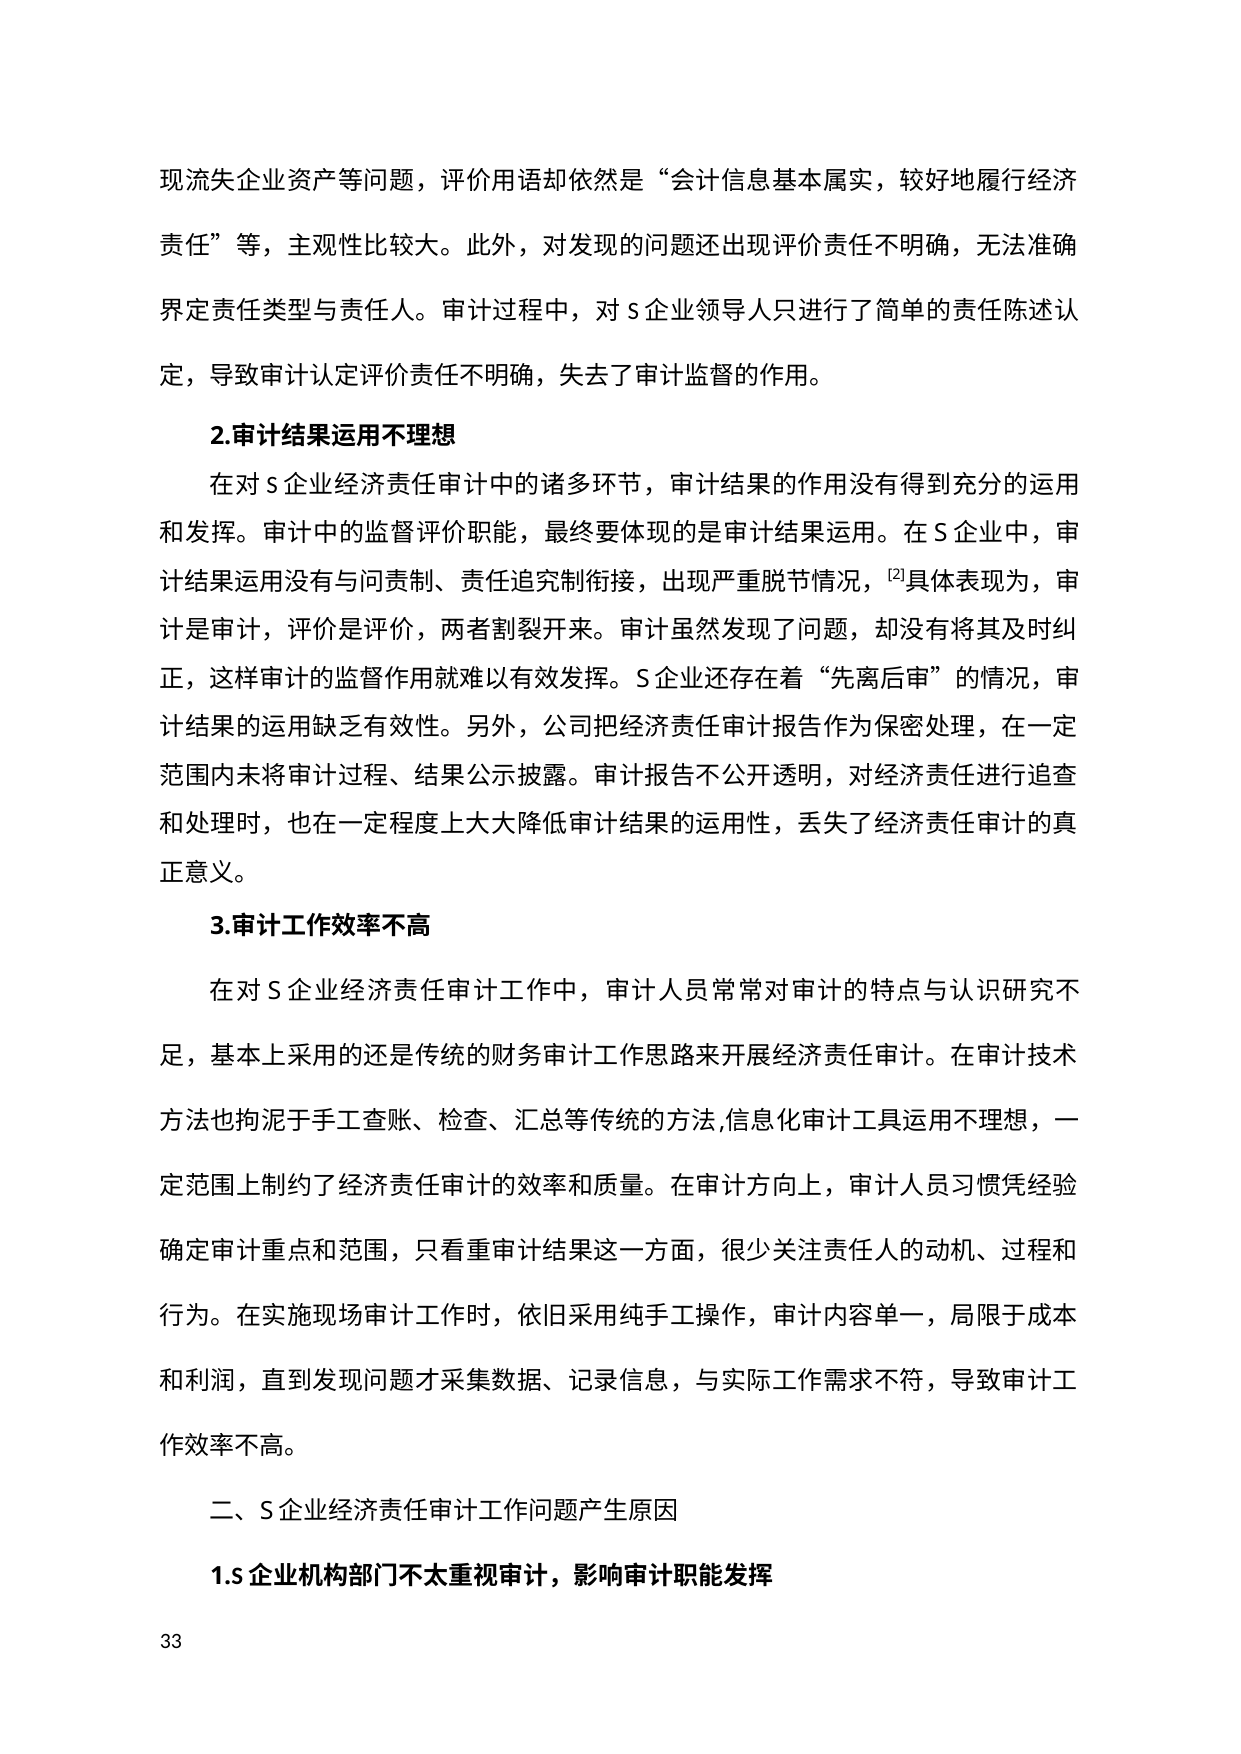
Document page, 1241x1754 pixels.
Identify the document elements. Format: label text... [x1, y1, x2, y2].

text 在对S企业经济责任审计工作中，审计人员常常对审计的特点与认识研究不足，基本上采用的还是传统的财务审计工作思路来开展经济责任审计。在审计技术方法也拘泥于手工查账、检查、汇总等传统的方法,信息化审计工具运用不理想，一定范围上制约了经济责任审计的效率和质量。在审计方向上，审计人员习惯凭经验确定审计重点和范围，只看重审计结果这一方面，很少关注责任人的动机、过程和行为。在实施现场审计工作时，依旧采用纯手工操作，审计内容单一，局限于成本和利润，直到发现问题才采集数据、记录信息，与实际工作需求不符，导致审计工作效率不高。 [159, 956, 1081, 1476]
text 在对S企业经济责任审计中的诸多环节，审计结果的作用没有得到充分的运用和发挥。审计中的监督评价职能，最终要体现的是审计结果运用。在S企业中，审计结果运用没有与问责制、责任追究制衔接，出现严重脱节情况，[2]具体表现为，审计是审计，评价是评价，两者割裂开来。审计虽然发现了问题，却没有将其及时纠正，这样审计的监督作用就难以有效发挥。S企业还存在着“先离后审”的情况，审计结果的运用缺乏有效性。另外，公司把经济责任审计报告作为保密处理，在一定范围内未将审计过程、结果公示披露。审计报告不公开透明，对经济责任进行追查和处理时，也在一定程度上大大降低审计结果的运用性，丢失了经济责任审计的真正意义。 [159, 454, 1081, 891]
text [159, 146, 1081, 406]
text 1.S企业机构部门不太重视审计，影响审计职能发挥 [159, 1541, 1081, 1606]
text 3.审计工作效率不高 [159, 891, 1081, 956]
text 二、S企业经济责任审计工作问题产生原因 [159, 1476, 1081, 1541]
text 2.审计结果运用不理想 [159, 406, 1081, 454]
